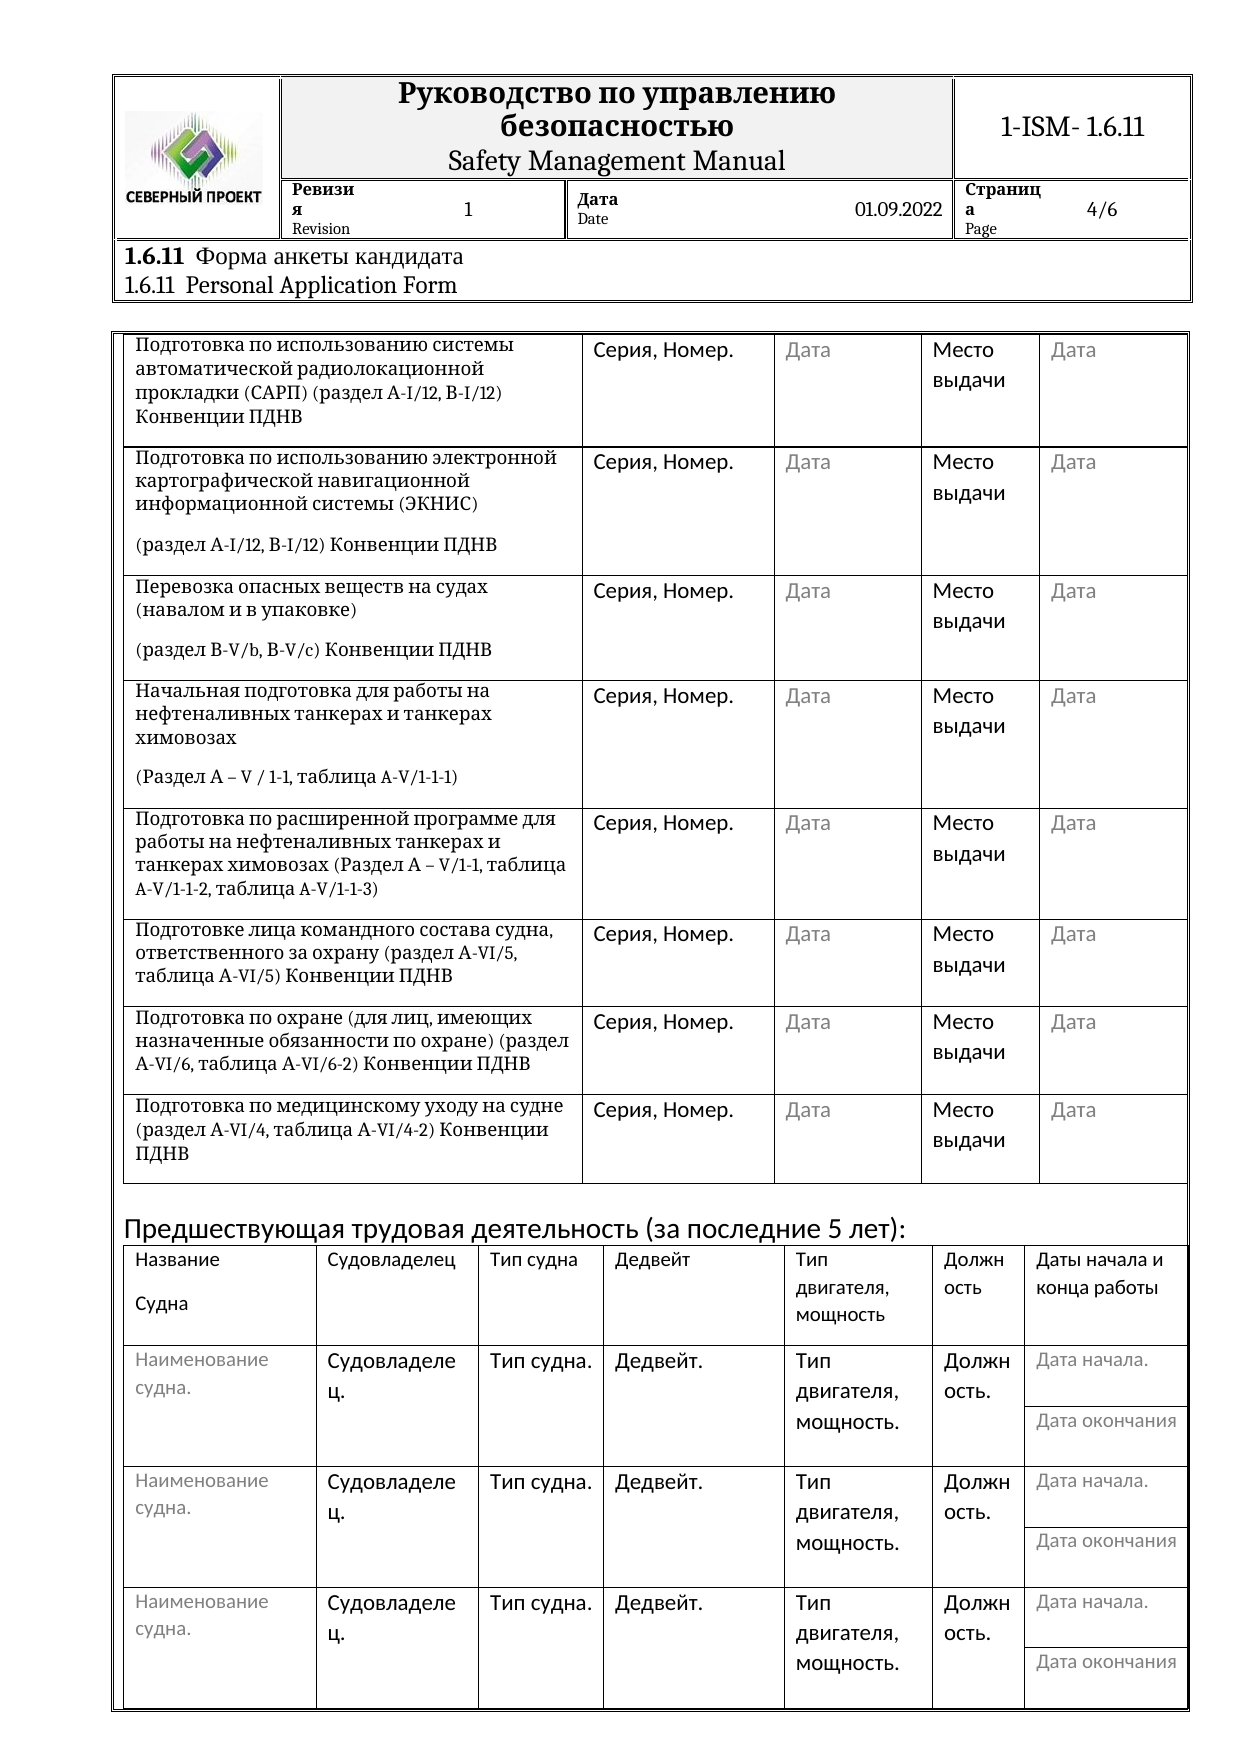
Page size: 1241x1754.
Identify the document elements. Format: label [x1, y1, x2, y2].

table_header [114, 334, 1187, 1709]
